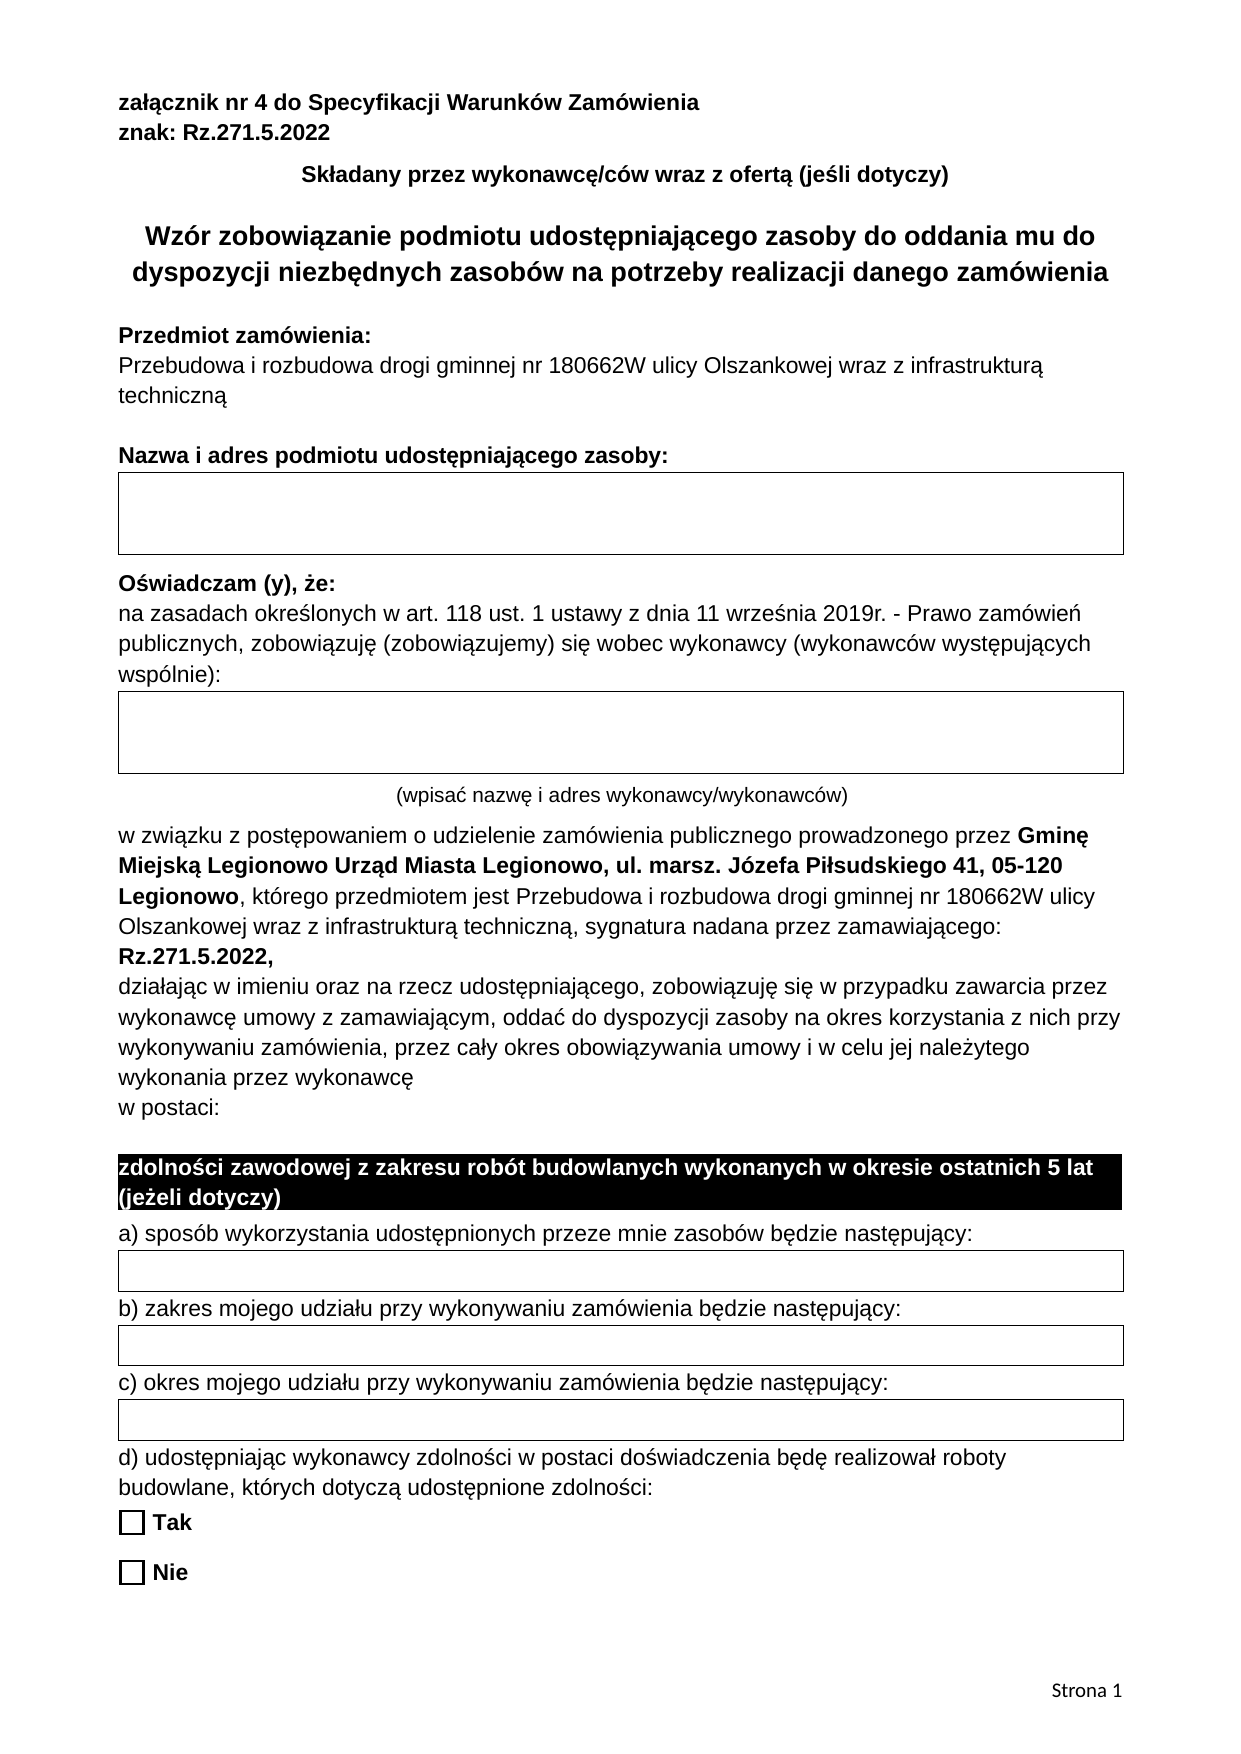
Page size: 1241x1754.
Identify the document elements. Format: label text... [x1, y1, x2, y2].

text znak: Rz.271.5.2022 [118, 119, 1122, 145]
list załącznik nr 4 do Specyfikacji Warunków Zamówienia [118, 88, 1122, 115]
text (wpisać nazwę i adres wykonawcy/wykonawców) [396, 783, 1122, 807]
text na zasadach określonych w art. 118 ust. 1 ustawy z dnia 11 września 2019r. - Prawo zamówień publicznych, zobowiązuję (zobowiązujemy) się wobec wykonawcy (wykonawców występujących wspólnie): [118, 600, 1122, 687]
text Oświadczam (y), że: [118, 570, 1122, 596]
text a) sposób wykorzystania udostępnionych przeze mnie zasobów będzie następujący: [118, 1220, 1122, 1246]
text Składany przez wykonawcę/ców wraz z ofertą (jeśli dotyczy) [301, 161, 1122, 187]
text Przebudowa i rozbudowa drogi gminnej nr 180662W ulicy Olszankowej wraz z infrastrukturą techniczną [118, 352, 1122, 408]
text c) okres mojego udziału przy wykonywaniu zamówienia będzie następujący: [118, 1369, 1122, 1396]
list Wzór zobowiązanie podmiotu udostępniającego zasoby do oddania mu do dyspozycji niezbędnych zasobów na potrzeby realizacji danego zamówienia [118, 220, 1122, 288]
text zdolności zawodowej z zakresu robót budowlanych wykonanych w okresie ostatnich 5 lat (jeżeli dotyczy) [118, 1154, 1122, 1210]
text Nazwa i adres podmiotu udostępniającego zasoby: [118, 442, 1122, 468]
text b) zakres mojego udziału przy wykonywaniu zamówienia będzie następujący: [118, 1295, 1122, 1321]
text d) udostępniając wykonawcy zdolności w postaci doświadczenia będę realizował roboty budowlane, których dotyczą udostępnione zdolności: [118, 1444, 1122, 1500]
text Przedmiot zamówienia: [118, 322, 1122, 348]
text w związku z postępowaniem o udzielenie zamówienia publicznego prowadzonego przez Gminę Miejską Legionowo Urząd Miasta Legionowo, ul. marsz. Józefa Piłsudskiego 41, 05-120 Legionowo, którego przedmiotem jest Przebudowa i rozbudowa drogi gminnej nr 180662W ulicy Olszankowej wraz z infrastrukturą techniczną, sygnatura nadana przez zamawiającego: Rz.271.5.2022, działając w imieniu oraz na rzecz udostępniającego, zobowiązuję się w przypadku zawarcia przez wykonawcę umowy z zamawiającym, oddać do dyspozycji zasoby na okres korzystania z nich przy wykonywaniu zamówienia, przez cały okres obowiązywania umowy i w celu jej należytego wykonania przez wykonawcę w postaci: [118, 822, 1122, 1120]
